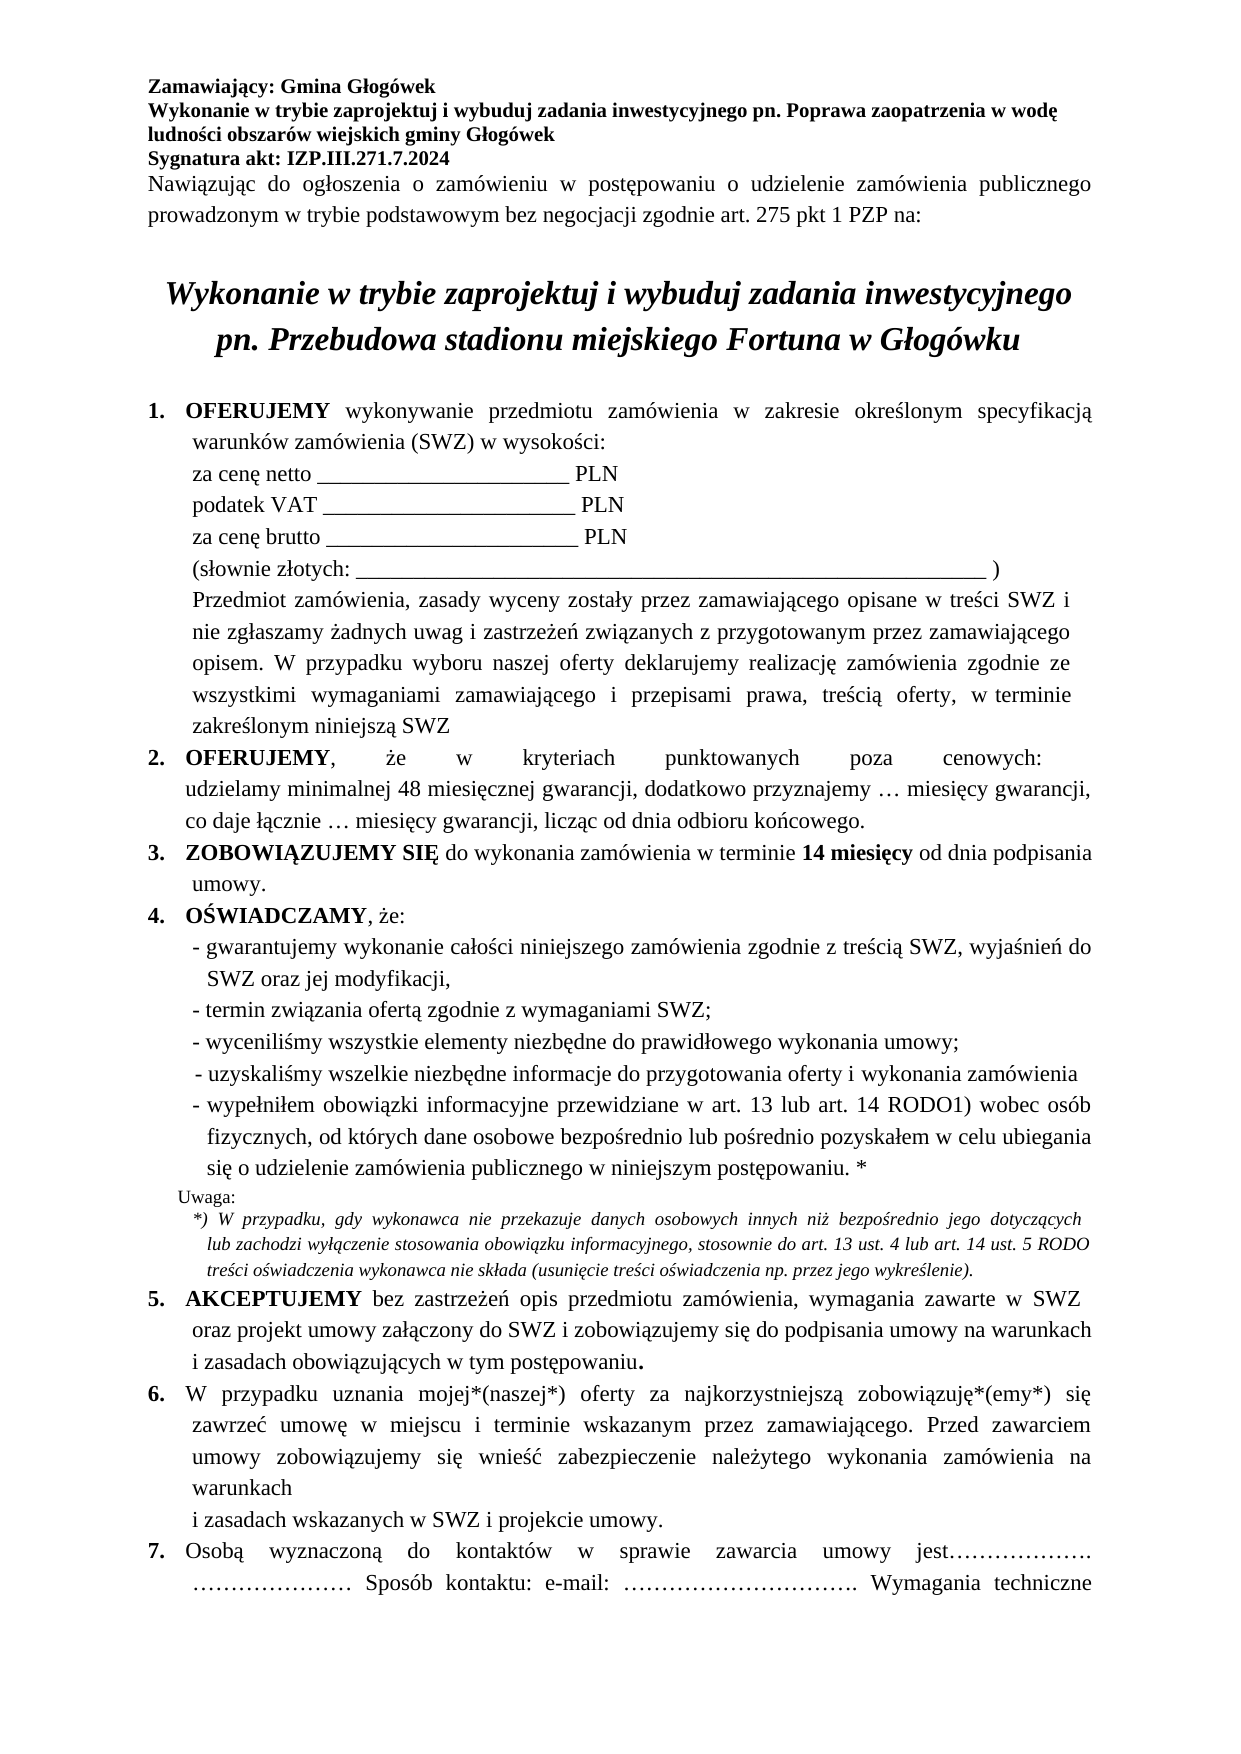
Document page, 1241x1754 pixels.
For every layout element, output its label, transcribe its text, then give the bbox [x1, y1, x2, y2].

text (słownie złotych: _______________________________________________________ ) [192, 554, 1071, 581]
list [148, 1537, 1093, 1595]
text podatek VAT ______________________ PLN [192, 491, 1071, 518]
text za cenę netto ______________________ PLN [192, 460, 1071, 486]
text - uzyskaliśmy wszelkie niezbędne informacje do przygotowania oferty i wykonania zamówienia [148, 1059, 1093, 1086]
text Wykonanie w trybie zaprojektuj i wybuduj zadania inwestycyjnego pn. Przebudowa stadionu miejskiego Fortuna w Głogówku [148, 273, 1093, 358]
text Przedmiot zamówienia, zasady wyceny zostały przez zamawiającego opisane w treści SWZ i nie zgłaszamy żadnych uwag i zastrzeżeń związanych z przygotowanym przez zamawiającego opisem. W przypadku wyboru naszej oferty deklarujemy realizację zamówienia zgodnie ze wszystkimi wymaganiami zamawiającego i przepisami prawa, treścią oferty, w terminie zakreślonym niniejszą SWZ [192, 586, 1071, 739]
list AKCEPTUJEMY bez zastrzeżeń opis przedmiotu zamówienia, wymagania zawarte w SWZ oraz projekt umowy załączony do SWZ i zobowiązujemy się do podpisania umowy na warunkach i zasadach obowiązujących w tym postępowaniu. [148, 1285, 1093, 1374]
text *) W przypadku, gdy wykonawca nie przekazuje danych osobowych innych niż bezpośrednio jego dotyczących lub zachodzi wyłączenie stosowania obowiązku informacyjnego, stosownie do art. 13 ust. 4 lub art. 14 ust. 5 RODO treści oświadczenia wykonawca nie składa (usunięcie treści oświadczenia np. przez jego wykreślenie). [192, 1207, 1093, 1281]
list OŚWIADCZAMY, że: [148, 902, 1093, 928]
list W przypadku uznania mojej*(naszej*) oferty za najkorzystniejszą zobowiązuję*(emy*) się zawrzeć umowę w miejscu i terminie wskazanym przez zamawiającego. Przed zawarciem umowy zobowiązujemy się wnieść zabezpieczenie należytego wykonania zamówienia na warunkach i zasadach wskazanych w SWZ i projekcie umowy. [148, 1379, 1093, 1532]
text - wypełniłem obowiązki informacyjne przewidziane w art. 13 lub art. 14 RODO1) wobec osób fizycznych, od których dane osobowe bezpośrednio lub pośrednio pozyskałem w celu ubiegania się o udzielenie zamówienia publicznego w niniejszym postępowaniu. * [192, 1091, 1093, 1181]
text - gwarantujemy wykonanie całości niniejszego zamówienia zgodnie z treścią SWZ, wyjaśnień do SWZ oraz jej modyfikacji, [192, 933, 1093, 991]
list ZOBOWIĄZUJEMY SIĘ do wykonania zamówienia w terminie 14 miesięcy od dnia podpisania umowy. [148, 839, 1093, 897]
text - wyceniliśmy wszystkie elementy niezbędne do prawidłowego wykonania umowy; [192, 1028, 1093, 1054]
text za cenę brutto ______________________ PLN [192, 523, 1071, 549]
text Uwaga: [177, 1186, 1093, 1207]
text - termin związania ofertą zgodnie z wymaganiami SWZ; [192, 996, 1093, 1023]
list OFERUJEMY, że w kryteriach punktowanych poza cenowych: udzielamy minimalnej 48 miesięcznej gwarancji, dodatkowo przyznajemy … miesięcy gwarancji, co daje łącznie … miesięcy gwarancji, licząc od dnia odbioru końcowego. [148, 744, 1093, 833]
list OFERUJEMY wykonywanie przedmiotu zamówienia w zakresie określonym specyfikacją warunków zamówienia (SWZ) w wysokości: [148, 397, 1093, 455]
text Nawiązując do ogłoszenia o zamówieniu w postępowaniu o udzielenie zamówienia publicznego prowadzonym w trybie podstawowym bez negocjacji zgodnie art. 275 pkt 1 PZP na: [148, 170, 1093, 228]
